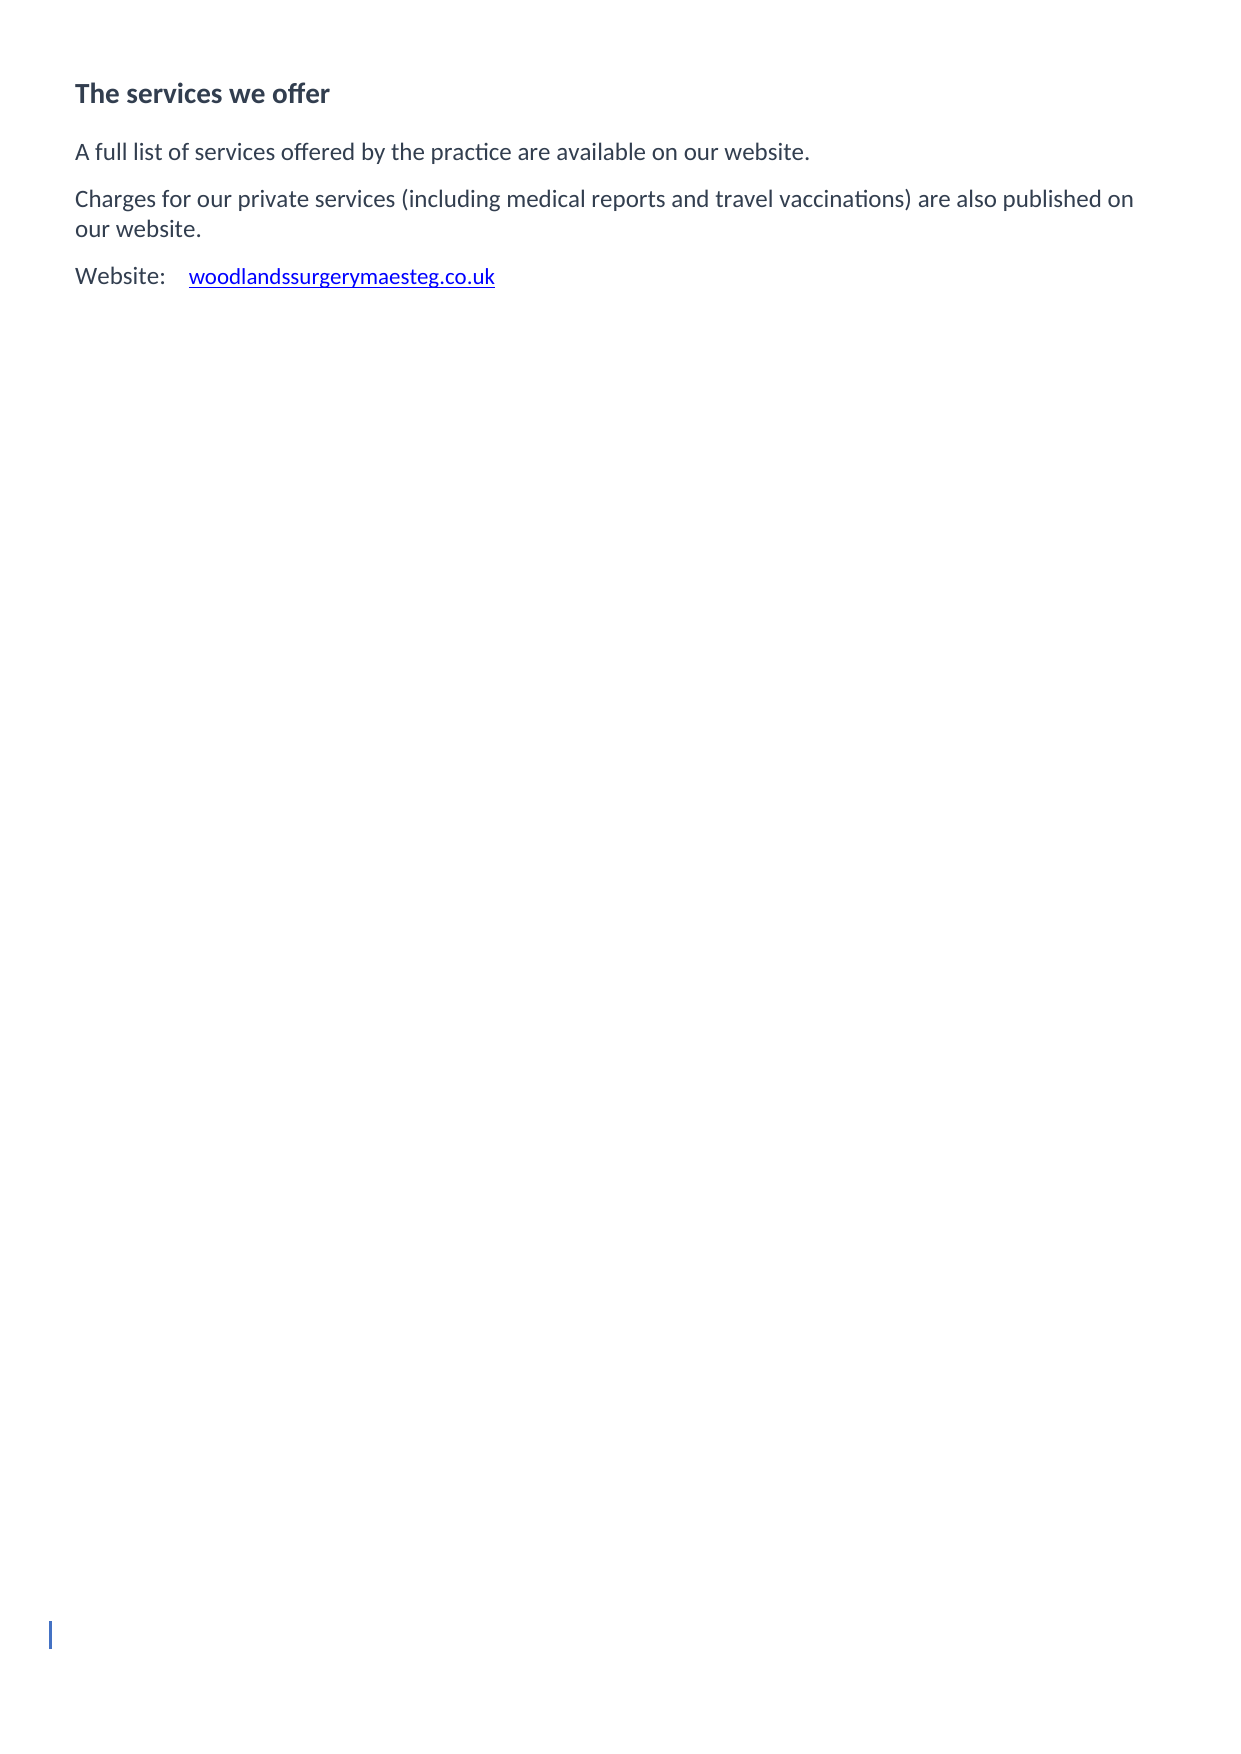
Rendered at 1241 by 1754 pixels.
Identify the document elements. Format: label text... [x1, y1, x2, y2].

text Charges for our private services (including medical reports and travel vaccinations) are also published on our website. [75, 183, 1165, 244]
text A full list of services offered by the practice are available on our website. [75, 136, 1165, 166]
text Website: woodlandssurgerymaesteg.co.uk [75, 261, 1165, 291]
text The services we offer [75, 75, 1165, 111]
